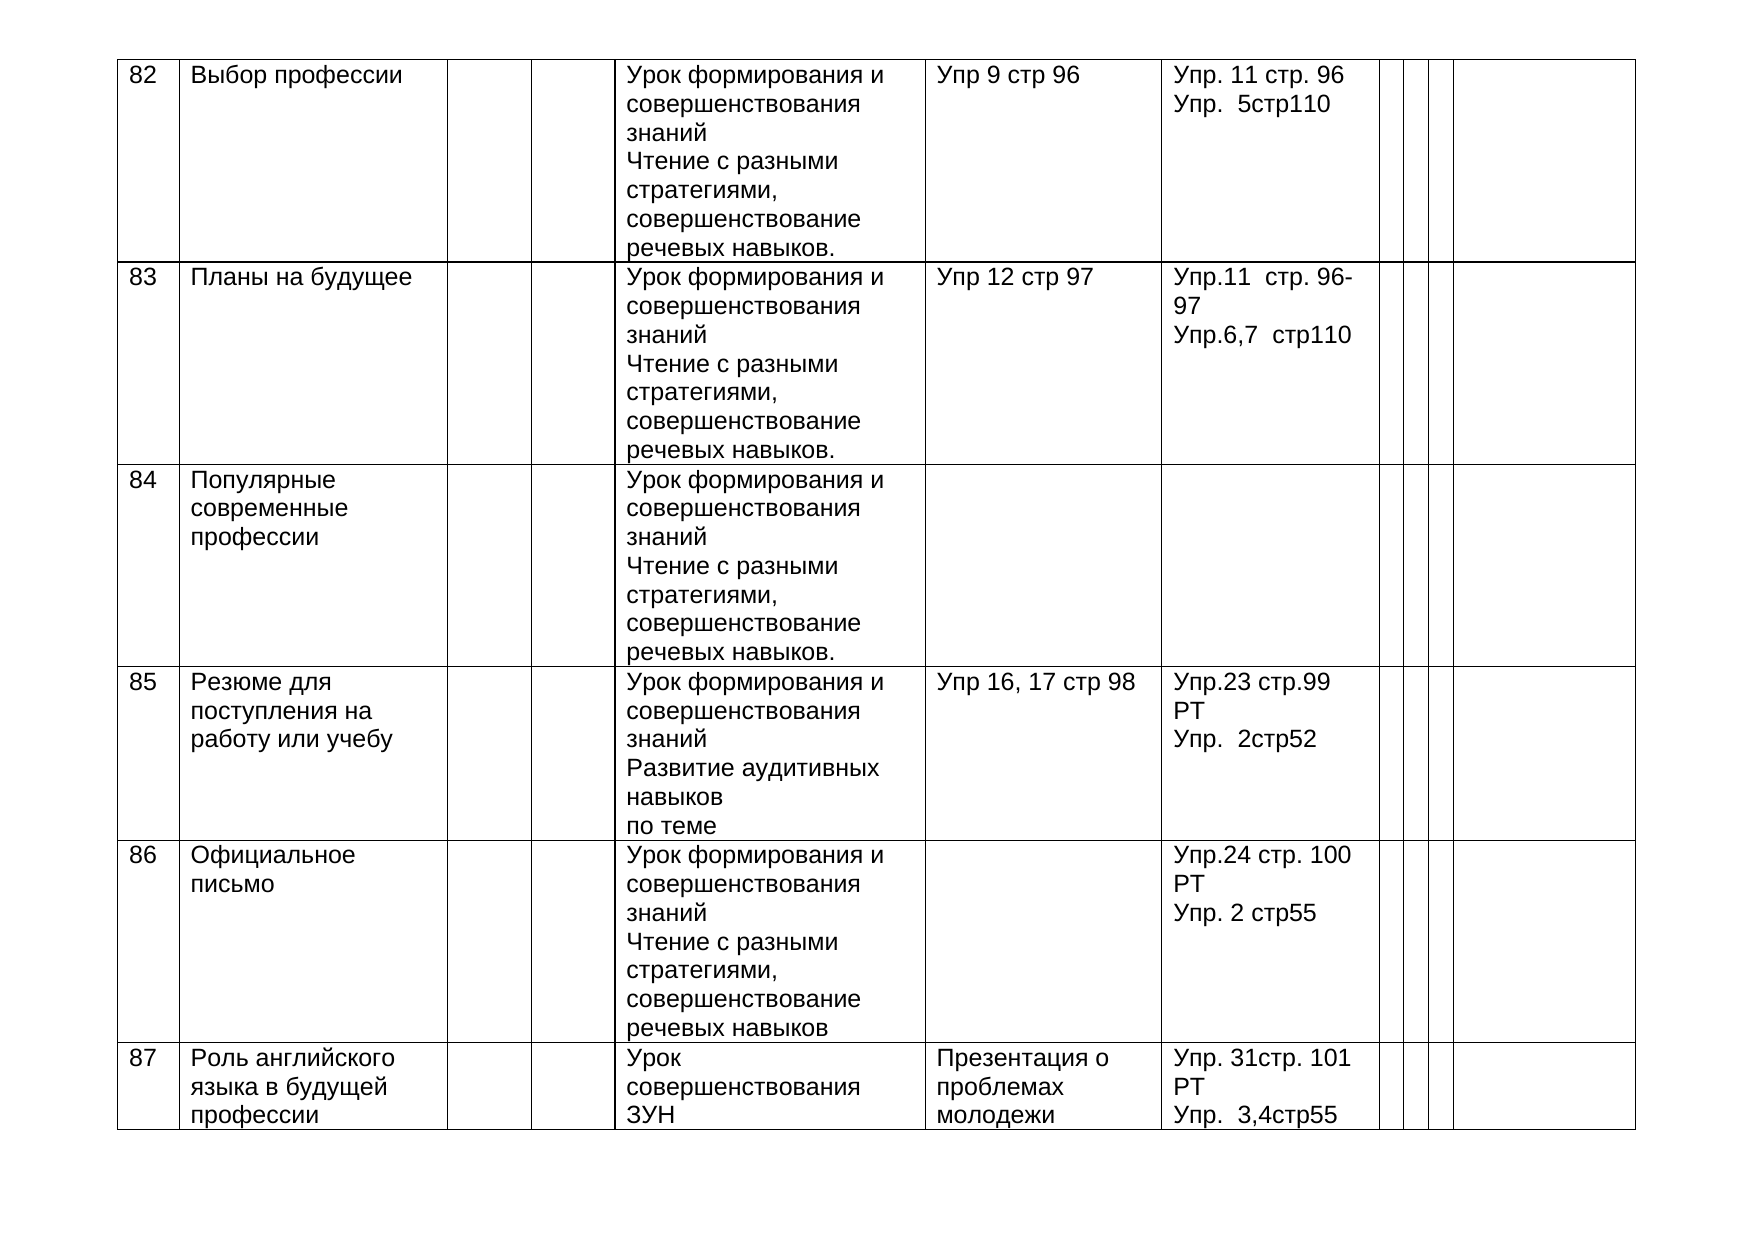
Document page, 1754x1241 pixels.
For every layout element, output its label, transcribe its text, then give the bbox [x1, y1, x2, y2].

table_cell [1404, 667, 1428, 839]
table_cell [1429, 1043, 1453, 1129]
table_cell Упр 16, 17 стр 98 [926, 667, 1161, 839]
table_cell [532, 1043, 614, 1129]
table_cell [1429, 465, 1453, 666]
table_cell [1454, 465, 1635, 666]
table_cell Упр 12 стр 97 [926, 263, 1161, 464]
table_cell Упр.11 стр. 96-97 Упр.6,7 стр110 [1162, 263, 1379, 464]
table_cell [532, 465, 614, 666]
table_cell Официальное письмо [180, 841, 447, 1042]
table_cell [448, 667, 531, 839]
table_cell [1429, 667, 1453, 839]
table_cell [1454, 1043, 1635, 1129]
table_cell Резюме для поступления на работу или учебу [180, 667, 447, 839]
table_cell [1429, 841, 1453, 1042]
table_cell [1380, 60, 1403, 261]
table_cell [1380, 465, 1403, 666]
table_cell [1454, 841, 1635, 1042]
table_cell Упр.23 стр.99 РТ Упр. 2стр52 [1162, 667, 1379, 839]
table_cell 86 [118, 841, 179, 1042]
table_cell [532, 841, 614, 1042]
table_cell Урок формирования и совершенствования знаний Чтение с разными стратегиями, совершенствование речевых навыков. [616, 465, 925, 666]
table_cell [1404, 465, 1428, 666]
table_cell Планы на будущее [180, 263, 447, 464]
table_cell [1454, 667, 1635, 839]
table_cell 83 [118, 263, 179, 464]
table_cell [1162, 1043, 1379, 1129]
table_cell [532, 263, 614, 464]
table_cell 84 [118, 465, 179, 666]
table_cell Упр 9 стр 96 [926, 60, 1161, 261]
table_cell 87 [118, 1043, 179, 1129]
table_cell [1454, 263, 1635, 464]
table_cell [1404, 841, 1428, 1042]
table_cell [448, 263, 531, 464]
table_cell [926, 1043, 1161, 1129]
table_cell Выбор профессии [180, 60, 447, 261]
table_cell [616, 1043, 925, 1129]
table_cell [1404, 263, 1428, 464]
table_cell Урок формирования и совершенствования знаний Чтение с разными стратегиями, совершенствование речевых навыков. [616, 60, 925, 261]
table_cell Урок формирования и совершенствования знаний Чтение с разными стратегиями, совершенствование речевых навыков. [616, 263, 925, 464]
table_cell [1380, 841, 1403, 1042]
table_cell Урок формирования и совершенствования знаний Чтение с разными стратегиями, совершенствование речевых навыков [616, 841, 925, 1042]
table_cell [448, 841, 531, 1042]
table_cell Упр. 11 стр. 96 Упр. 5стр110 [1162, 60, 1379, 261]
table_cell [1380, 263, 1403, 464]
table_cell [1404, 1043, 1428, 1129]
table_cell [1429, 60, 1453, 261]
table_cell [1404, 60, 1428, 261]
table_cell [1380, 667, 1403, 839]
table_cell Популярные современные профессии [180, 465, 447, 666]
table_cell Урок формирования и совершенствования знаний Развитие аудитивных навыков по теме [616, 667, 925, 839]
table_cell [448, 60, 531, 261]
table_cell Упр.24 стр. 100 РТ Упр. 2 стр55 [1162, 841, 1379, 1042]
table_cell [532, 667, 614, 839]
table_cell [926, 465, 1161, 666]
table_cell [1380, 1043, 1403, 1129]
table_cell [926, 841, 1161, 1042]
table_cell [448, 465, 531, 666]
table_cell [1429, 263, 1453, 464]
table_cell [1454, 60, 1635, 261]
table_cell [448, 1043, 531, 1129]
table_cell [532, 60, 614, 261]
table_cell [1162, 465, 1379, 666]
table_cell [180, 1043, 447, 1129]
table_cell 82 [118, 60, 179, 261]
table_cell 85 [118, 667, 179, 839]
